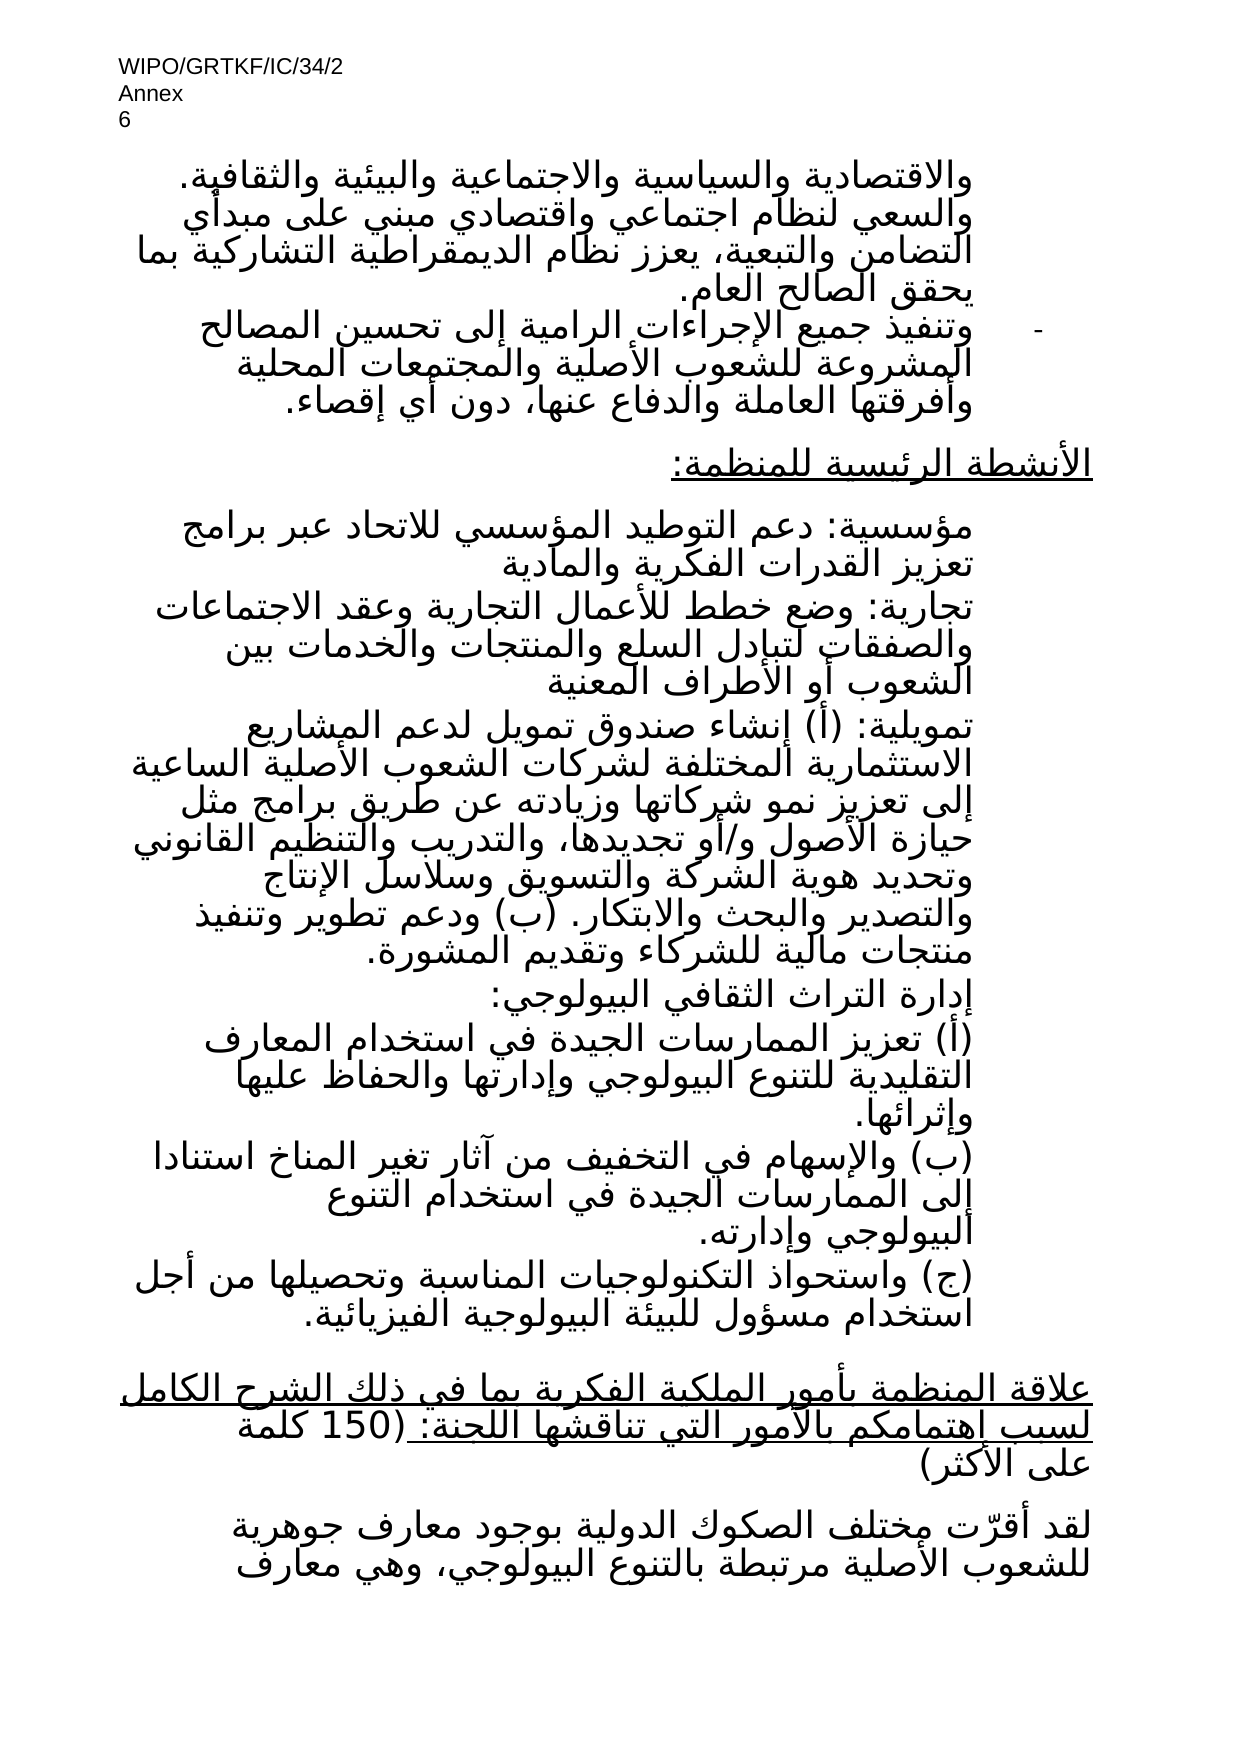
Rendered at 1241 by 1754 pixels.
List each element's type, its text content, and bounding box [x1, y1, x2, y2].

list وتنفيذ جميع الإجراءات الرامية إلى تحسين المصالح المشروعة للشعوب الأصلية والمجتمعات المحلية وأفرقتها العاملة والدفاع عنها، دون أي إقصاء. [118, 308, 1033, 421]
text (ج) واستحواذ التكنولوجيات المناسبة وتحصيلها من أجل استخدام مسؤول للبيئة البيولوجية الفيزيائية. [118, 1258, 974, 1333]
text علاقة المنظمة بأمور الملكية الفكرية بما في ذلك الشرح الكامل لسبب اهتمامكم بالأمور التي تناقشها اللجنة: (150 كلمة على الأكثر) [118, 1371, 1092, 1483]
text (ب) والإسهام في التخفيف من آثار تغير المناخ استنادا إلى الممارسات الجيدة في استخدام التنوع البيولوجي وإدارته. [118, 1140, 974, 1252]
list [118, 158, 1033, 308]
text ­ تجارية: وضع خطط للأعمال التجارية وعقد الاجتماعات والصفقات لتبادل السلع والمنتجات والخدمات بين الشعوب أو الأطراف المعنية [118, 590, 1033, 702]
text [118, 1508, 1092, 1583]
text ­ مؤسسية: دعم التوطيد المؤسسي للاتحاد عبر برامج تعزيز القدرات الفكرية والمادية [118, 508, 1033, 583]
text (أ) تعزيز الممارسات الجيدة في استخدام المعارف التقليدية للتنوع البيولوجي وإدارتها والحفاظ عليها وإثرائها. [118, 1021, 974, 1133]
text الأنشطة الرئيسية للمنظمة: [118, 446, 1092, 483]
text ­ إدارة التراث الثقافي البيولوجي: [118, 977, 1033, 1015]
text ­ تمويلية: (أ) إنشاء صندوق تمويل لدعم المشاريع الاستثمارية المختلفة لشركات الشعوب الأصلية الساعية إلى تعزيز نمو شركاتها وزيادته عن طريق برامج مثل حيازة الأصول و/أو تجديدها، والتدريب والتنظيم القانوني وتحديد هوية الشركة والتسويق وسلاسل الإنتاج والتصدير والبحث والابتكار. (ب) ودعم تطوير وتنفيذ منتجات مالية للشركاء وتقديم المشورة. [118, 708, 1033, 971]
